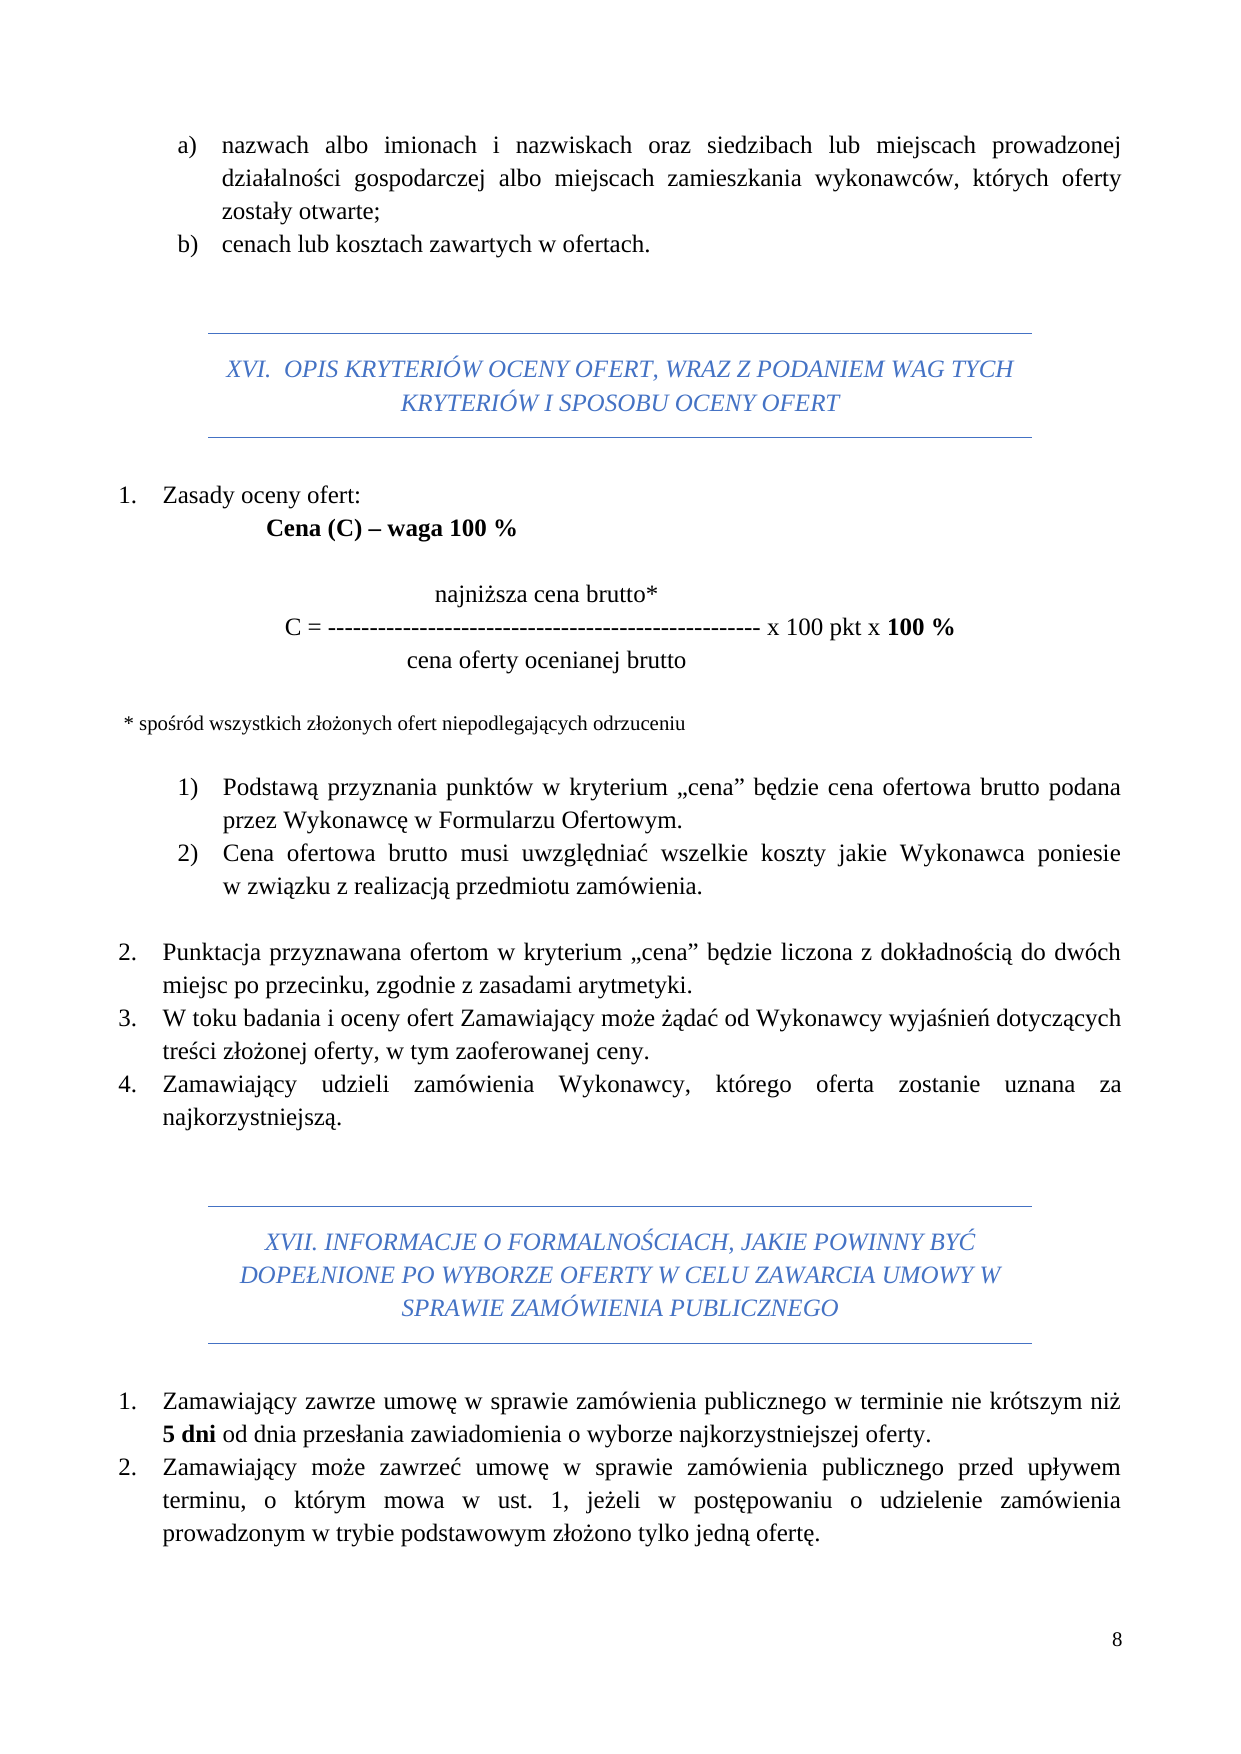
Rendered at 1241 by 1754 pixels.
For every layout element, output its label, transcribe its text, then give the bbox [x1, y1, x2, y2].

list Cena ofertowa brutto musi uwzględniać wszelkie koszty jakie Wykonawca poniesie w związku z realizacją przedmiotu zamówienia. [177, 838, 1122, 899]
list Zamawiający może zawrzeć umowę w sprawie zamówienia publicznego przed upływem terminu, o którym mowa w ust. 1, jeżeli w postępowaniu o udzielenie zamówienia prowadzonym w trybie podstawowym złożono tylko jedną ofertę. [118, 1452, 1122, 1547]
text najniższa cena brutto* [118, 579, 1122, 608]
list Zamawiający udzieli zamówienia Wykonawcy, którego oferta zostanie uznana za najkorzystniejszą. [118, 1069, 1122, 1131]
list Zasady oceny ofert: [118, 480, 1122, 509]
list Punktacja przyznawana ofertom w kryterium „cena” będzie liczona z dokładnością do dwóch miejsc po przecinku, zgodnie z zasadami arytmetyki. [118, 937, 1122, 999]
text Cena (C) – waga 100 % [192, 513, 1122, 542]
list cenach lub kosztach zawartych w ofertach. [177, 229, 1122, 258]
text C = ---------------------------------------------------- x 100 pkt x 100 % [118, 612, 1122, 641]
text XVI. OPIS KRYTERIÓW OCENY OFERT, WRAZ Z PODANIEM WAG TYCH KRYTERIÓW I SPOSOBU OCENY OFERT [208, 334, 1032, 437]
text * spośród wszystkich złożonych ofert niepodlegających odrzuceniu [118, 711, 1122, 735]
list W toku badania i oceny ofert Zamawiający może żądać od Wykonawcy wyjaśnień dotyczących treści złożonej oferty, w tym zaoferowanej ceny. [118, 1003, 1122, 1065]
list Podstawą przyznania punktów w kryterium „cena” będzie cena ofertowa brutto podana przez Wykonawcę w Formularzu Ofertowym. [177, 772, 1122, 833]
list nazwach albo imionach i nazwiskach oraz siedzibach lub miejscach prowadzonej działalności gospodarczej albo miejscach zamieszkania wykonawców, których oferty zostały otwarte; [177, 130, 1122, 225]
text cena oferty ocenianej brutto [118, 645, 1122, 674]
text XVII. INFORMACJE O FORMALNOŚCIACH, JAKIE POWINNY BYĆ DOPEŁNIONE PO WYBORZE OFERTY W CELU ZAWARCIA UMOWY W SPRAWIE ZAMÓWIENIA PUBLICZNEGO [208, 1207, 1032, 1343]
list Zamawiający zawrze umowę w sprawie zamówienia publicznego w terminie nie krótszym niż 5 dni od dnia przesłania zawiadomienia o wyborze najkorzystniejszej oferty. [118, 1386, 1122, 1448]
